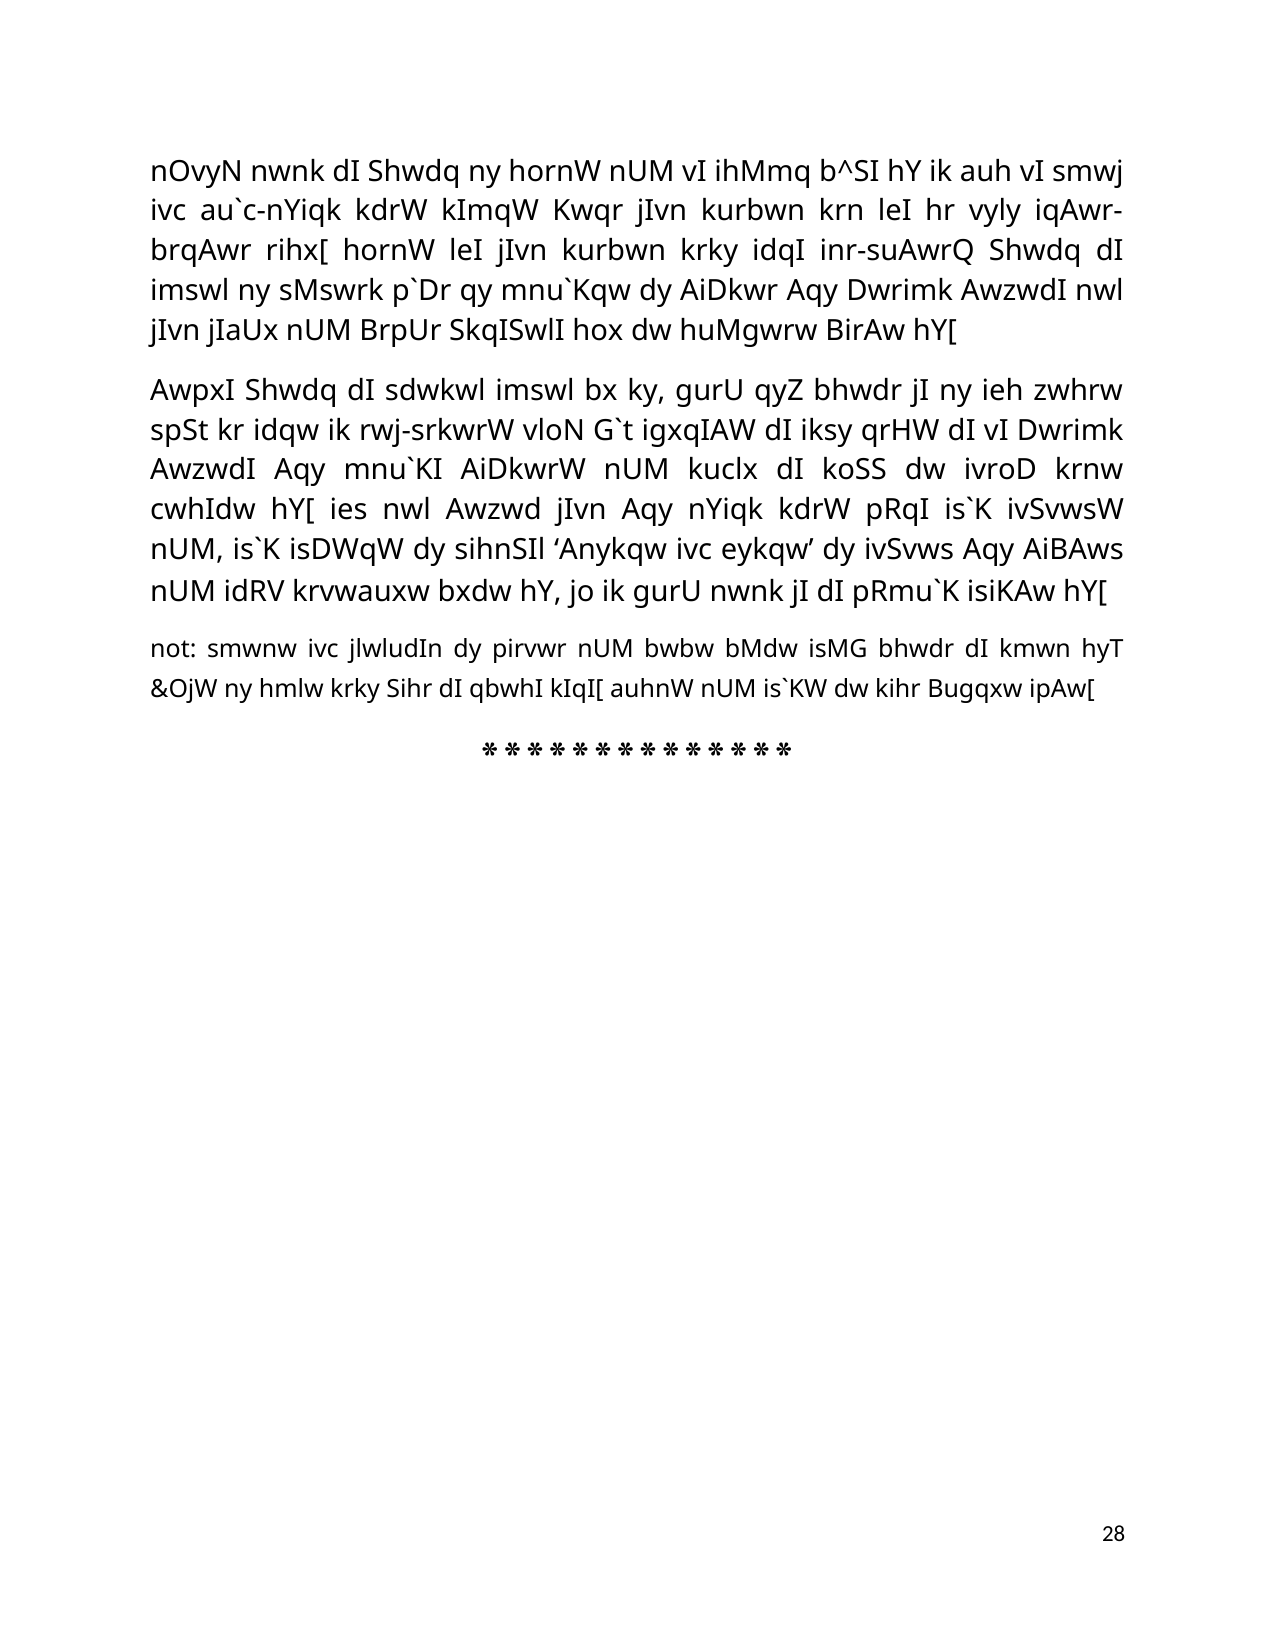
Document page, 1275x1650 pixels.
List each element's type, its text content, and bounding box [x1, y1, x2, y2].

text nOvyN nwnk dI Shwdq ny hornW nUM vI ihMmq b^SI hY ik auh vI smwj ivc au`c-nYiqk kdrW kImqW Kwqr jIvn kurbwn krn leI hr vyly iqAwr-brqAwr rihx[ hornW leI jIvn kurbwn krky idqI inr-suAwrQ Shwdq dI imswl ny sMswrk p`Dr qy mnu`Kqw dy AiDkwr Aqy Dwrimk AwzwdI nwl jIvn jIaUx nUM BrpUr SkqISwlI hox dw huMgwrw BirAw hY[ [150, 150, 1125, 348]
text ************** [150, 730, 1125, 788]
text AwpxI Shwdq dI sdwkwl imswl bx ky, gurU qyZ bhwdr jI ny ieh zwhrw spSt kr idqw ik rwj-srkwrW vloN G`t igxqIAW dI iksy qrHW dI vI Dwrimk AwzwdI Aqy mnu`KI AiDkwrW nUM kuclx dI koSS dw ivroD krnw cwhIdw hY[ ies nwl Awzwd jIvn Aqy nYiqk kdrW pRqI is`K ivSvwsW nUM, is`K isDWqW dy sihnSIl ‘Anykqw ivc eykqw’ dy ivSvws Aqy AiBAws nUM idRV krvwauxw bxdw hY, jo ik gurU nwnk jI dI pRmu`K isiKAw hY[ [150, 369, 1125, 610]
text not: smwnw ivc jlwludIn dy pirvwr nUM bwbw bMdw isMG bhwdr dI kmwn hyT &OjW ny hmlw krky Sihr dI qbwhI kIqI[ auhnW nUM is`KW dw kihr Bugqxw ipAw[ [150, 631, 1125, 704]
